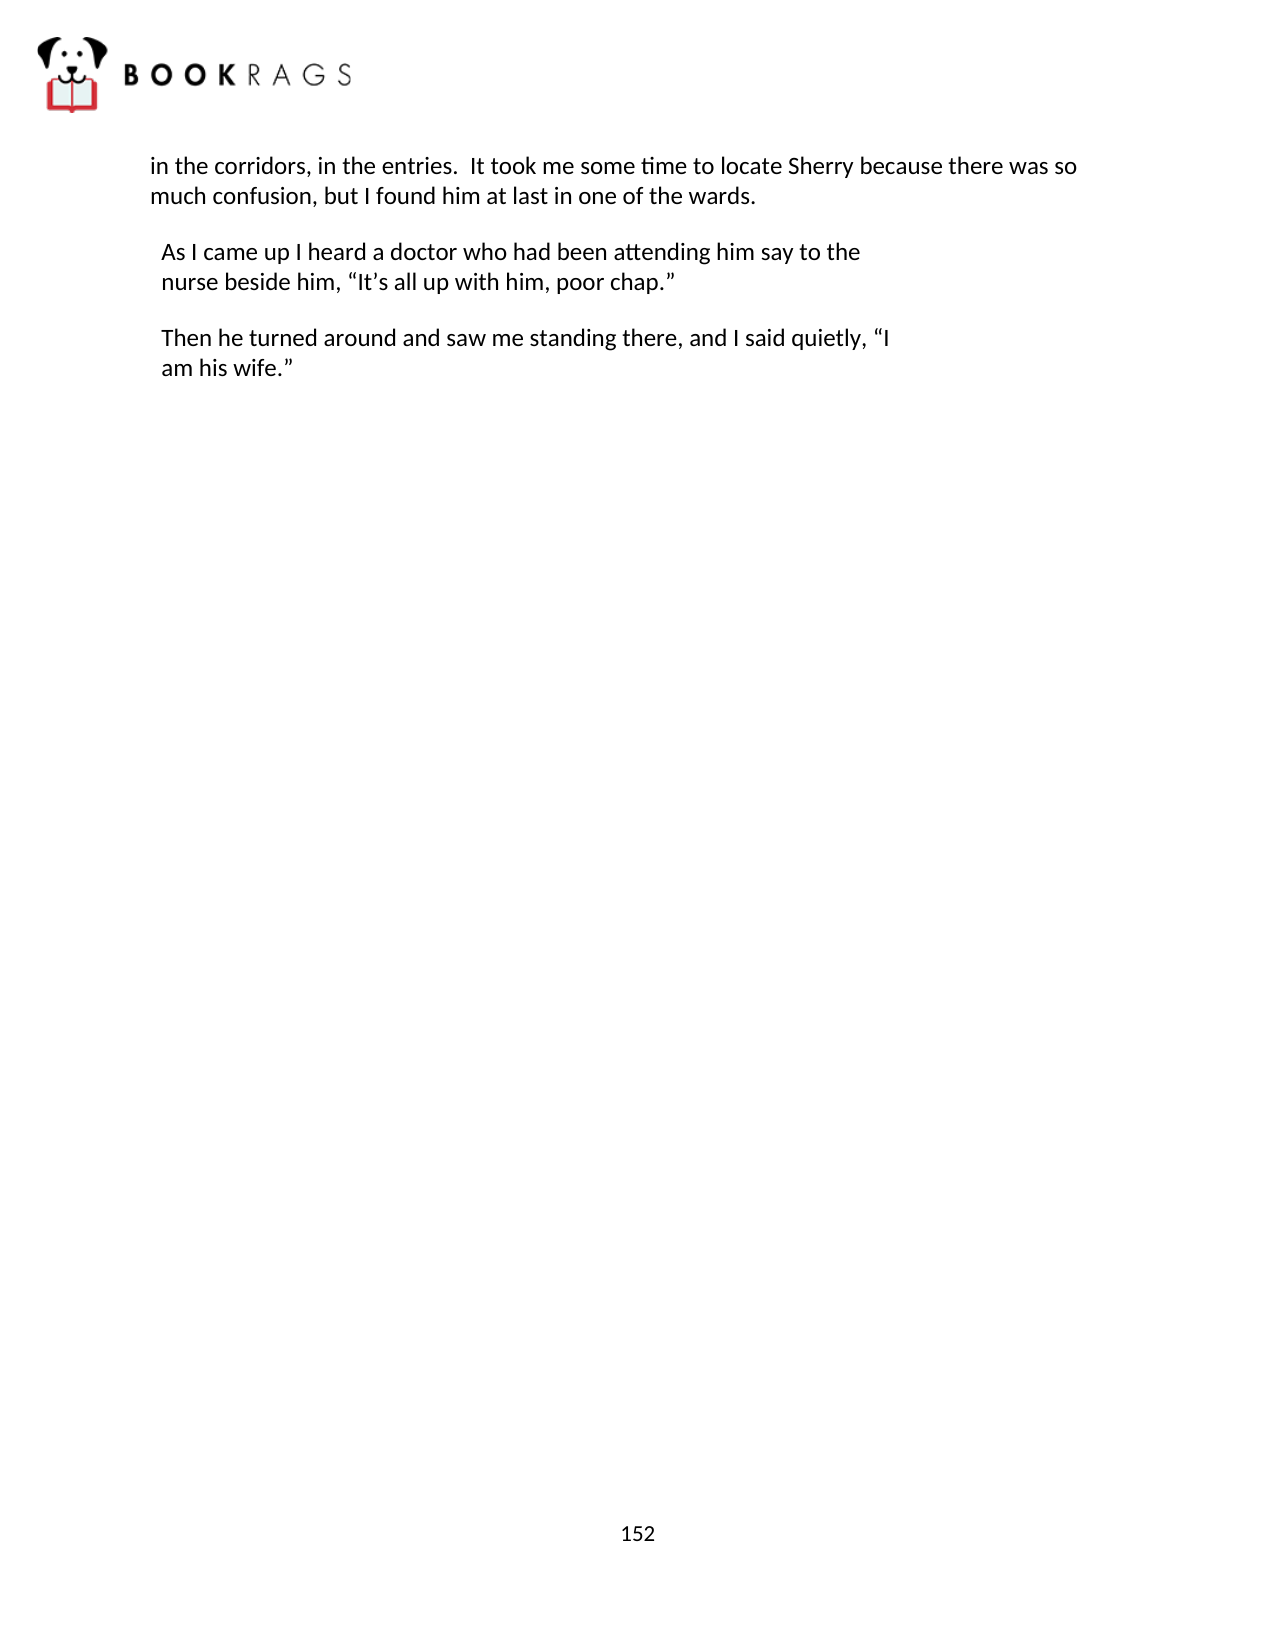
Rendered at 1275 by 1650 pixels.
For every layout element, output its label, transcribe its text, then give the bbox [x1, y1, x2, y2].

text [150, 150, 1125, 211]
picture [37, 37, 351, 113]
text As I came up I heard a doctor who had been attending him say to the nurse beside him, “It’s all up with him, poor chap.” [150, 236, 1125, 297]
text Then he turned around and saw me standing there, and I said quietly, “I am his wife.” [150, 322, 1125, 383]
